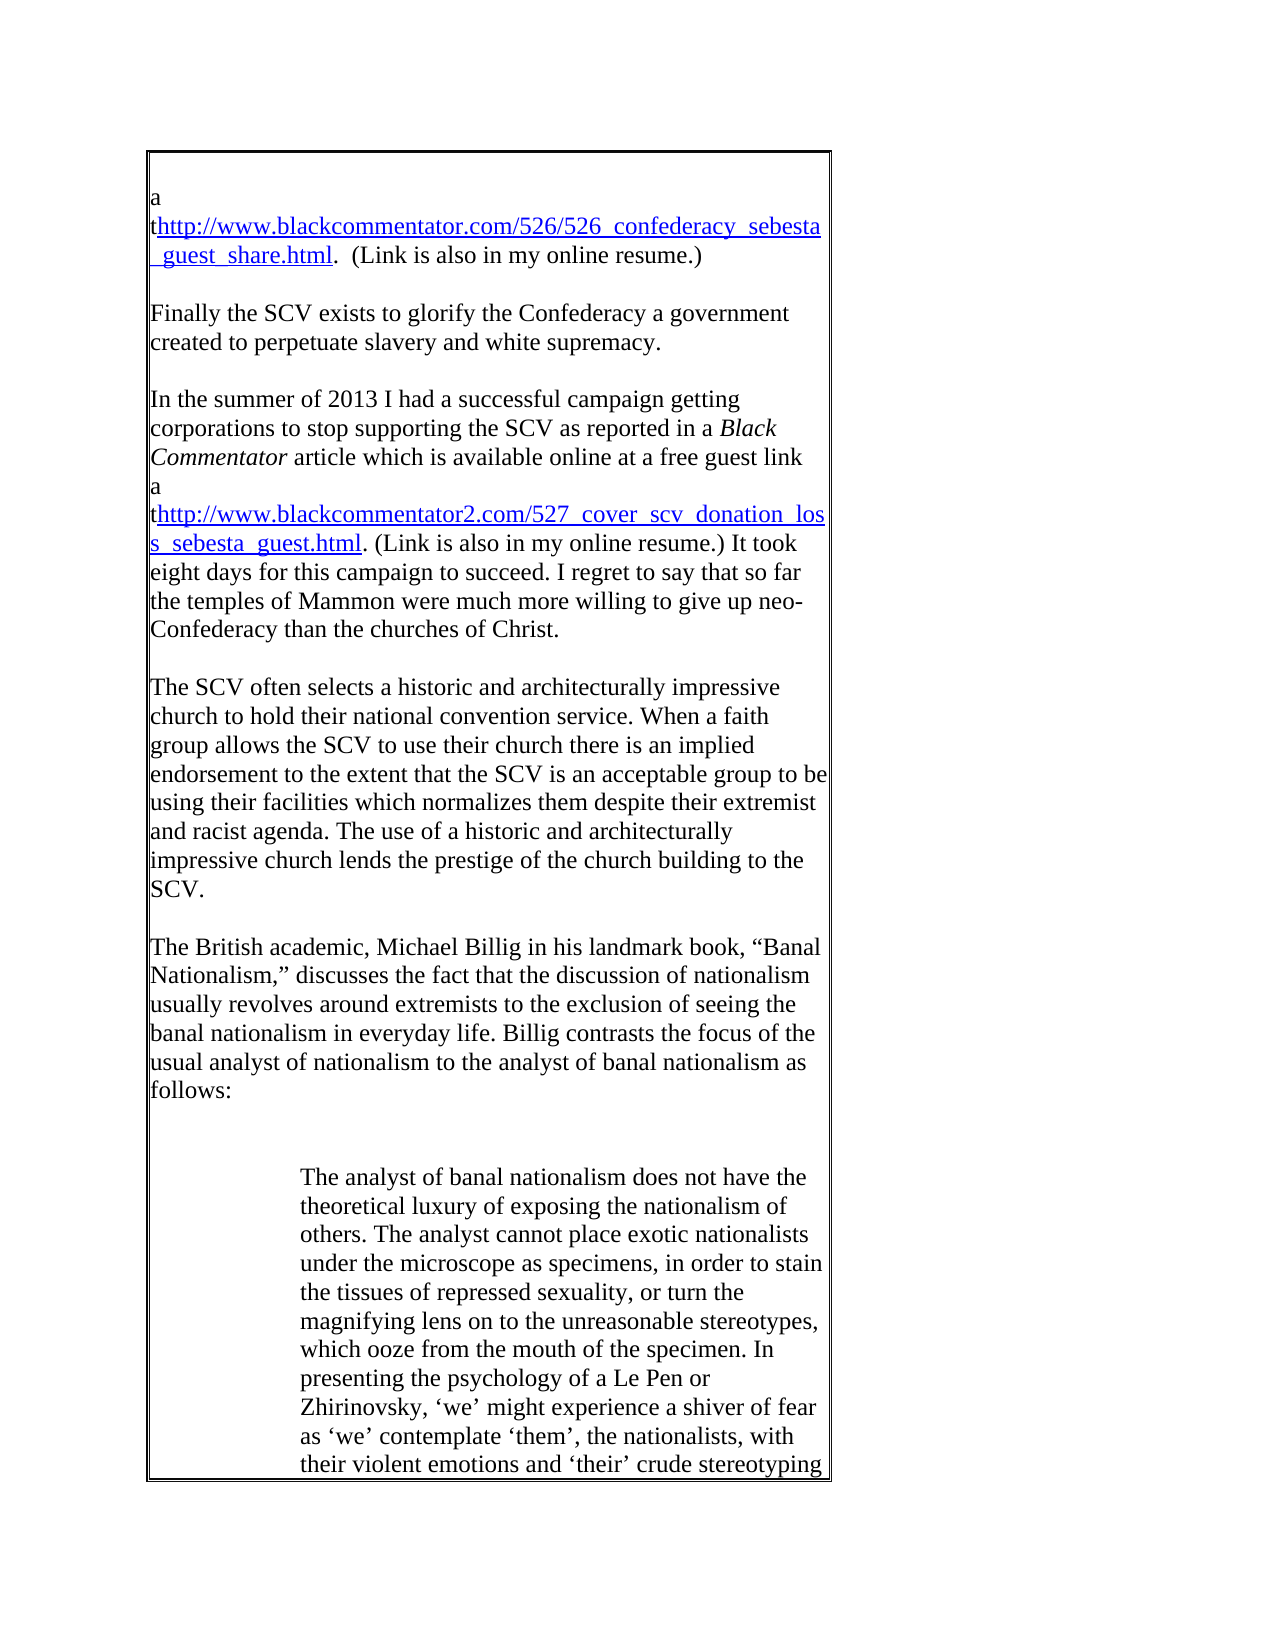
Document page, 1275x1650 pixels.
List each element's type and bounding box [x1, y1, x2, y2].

table_header [150, 153, 829, 1478]
